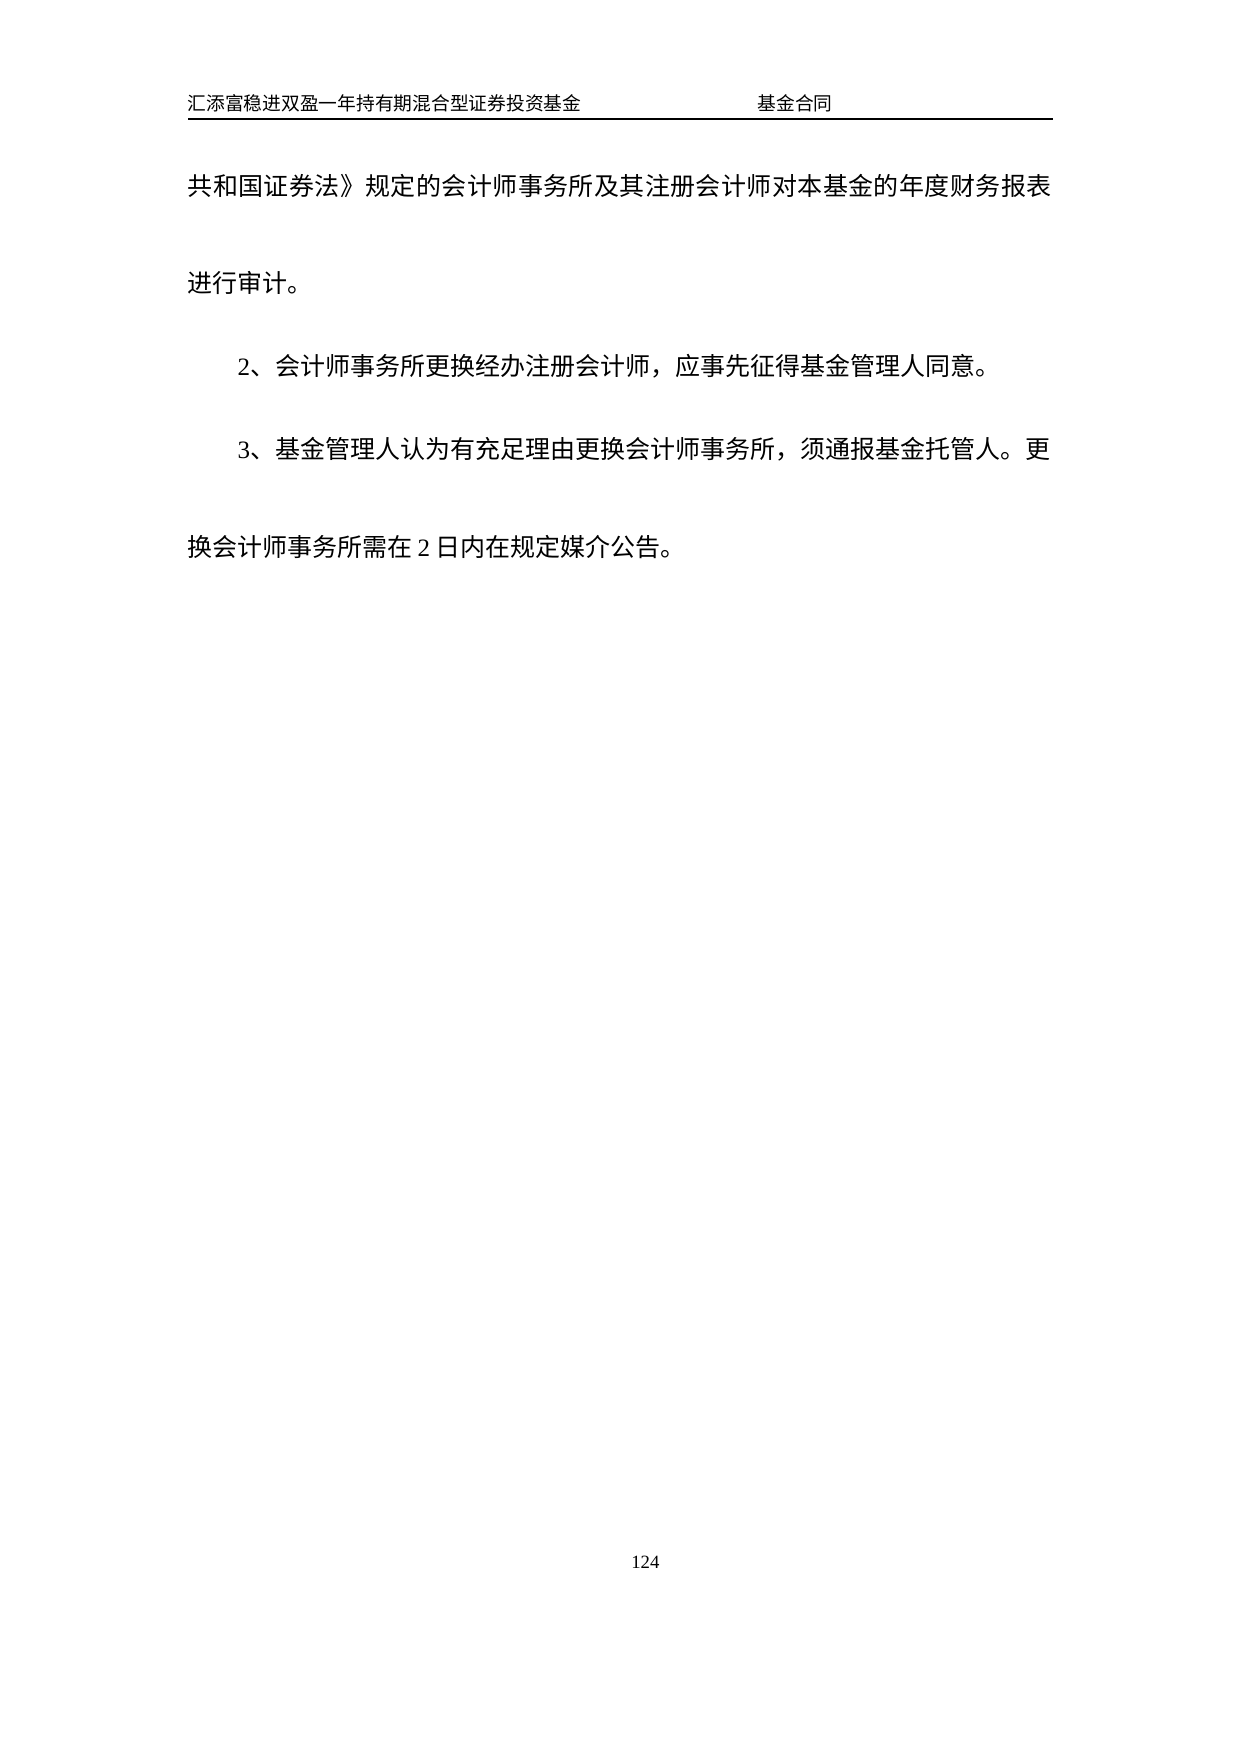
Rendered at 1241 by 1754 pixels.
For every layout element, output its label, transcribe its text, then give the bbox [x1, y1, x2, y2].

text 2、会计师事务所更换经办注册会计师，应事先征得基金管理人同意。 [187, 332, 1053, 397]
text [187, 152, 1053, 314]
text 3、基金管理人认为有充足理由更换会计师事务所，须通报基金托管人。更换会计师事务所需在2日内在规定媒介公告。 [187, 415, 1053, 578]
